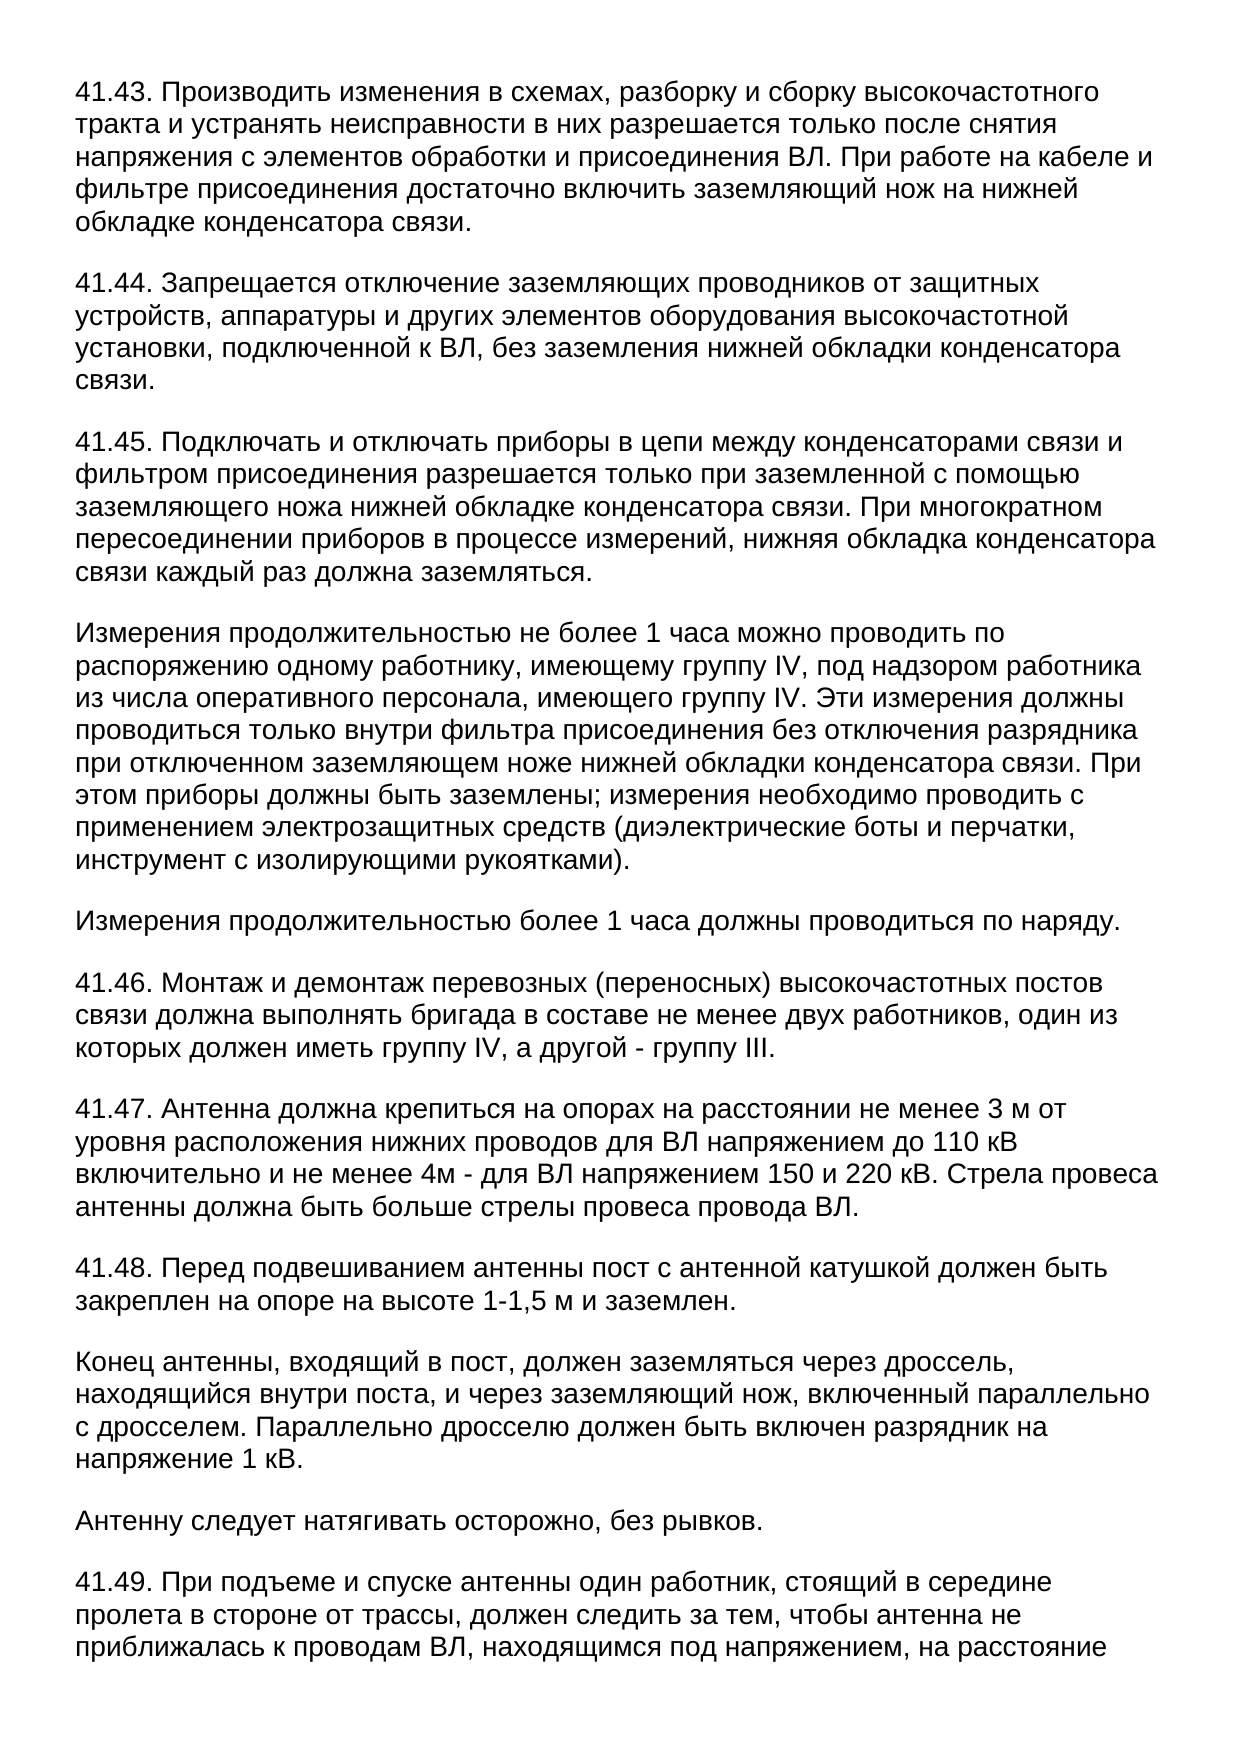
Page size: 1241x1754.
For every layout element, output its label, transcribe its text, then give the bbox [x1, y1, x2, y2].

text 41.43. Производить изменения в схемах, разборку и сборку высокочастотного тракта и устранять неисправности в них разрешается только после снятия напряжения с элементов обработки и присоединения ВЛ. При работе на кабеле и фильтре присоединения достаточно включить заземляющий нож на нижней обкладке конденсатора связи. [75, 75, 1165, 237]
text 41.48. Перед подвешиванием антенны пост с антенной катушкой должен быть закреплен на опоре на высоте 1- и заземлен. [75, 1251, 1165, 1316]
text 41.45. Подключать и отключать приборы в цепи между конденсаторами связи и фильтром присоединения разрешается только при заземленной с помощью заземляющего ножа нижней обкладке конденсатора связи. При многократном пересоединении приборов в процессе измерений, нижняя обкладка конденсатора связи каждый раз должна заземляться. [75, 425, 1165, 587]
text Измерения продолжительностью не более 1 часа можно проводить по распоряжению одному работнику, имеющему группу IV, под надзором работника из числа оперативного персонала, имеющего группу IV. Эти измерения должны проводиться только внутри фильтра присоединения без отключения разрядника при отключенном заземляющем ноже нижней обкладки конденсатора связи. При этом приборы должны быть заземлены; измерения необходимо проводить с применением электрозащитных средств (диэлектрические боты и перчатки, инструмент с изолирующими рукоятками). [75, 616, 1165, 875]
text Конец антенны, входящий в пост, должен заземляться через дроссель, находящийся внутри поста, и через заземляющий нож, включенный параллельно с дросселем. Параллельно дросселю должен быть включен разрядник на напряжение 1 кВ. [75, 1345, 1165, 1474]
text 41.47. Антенна должна крепиться на опорах на расстоянии не менее от уровня расположения нижних проводов для ВЛ напряжением до 110 кВ включительно и не менее 4м - для ВЛ напряжением 150 и 220 кВ. Стрела провеса антенны должна быть больше стрелы провеса провода ВЛ. [75, 1092, 1165, 1222]
text Измерения продолжительностью более 1 часа должны проводиться по наряду. [75, 904, 1165, 937]
text 41.46. Монтаж и демонтаж перевозных (переносных) высокочастотных постов связи должна выполнять бригада в составе не менее двух работников, один из которых должен иметь группу IV, а другой - группу III. [75, 966, 1165, 1063]
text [75, 1565, 1165, 1662]
text 41.44. Запрещается отключение заземляющих проводников от защитных устройств, аппаратуры и других элементов оборудования высокочастотной установки, подключенной к ВЛ, без заземления нижней обкладки конденсатора связи. [75, 266, 1165, 396]
text Антенну следует натягивать осторожно, без рывков. [75, 1504, 1165, 1536]
